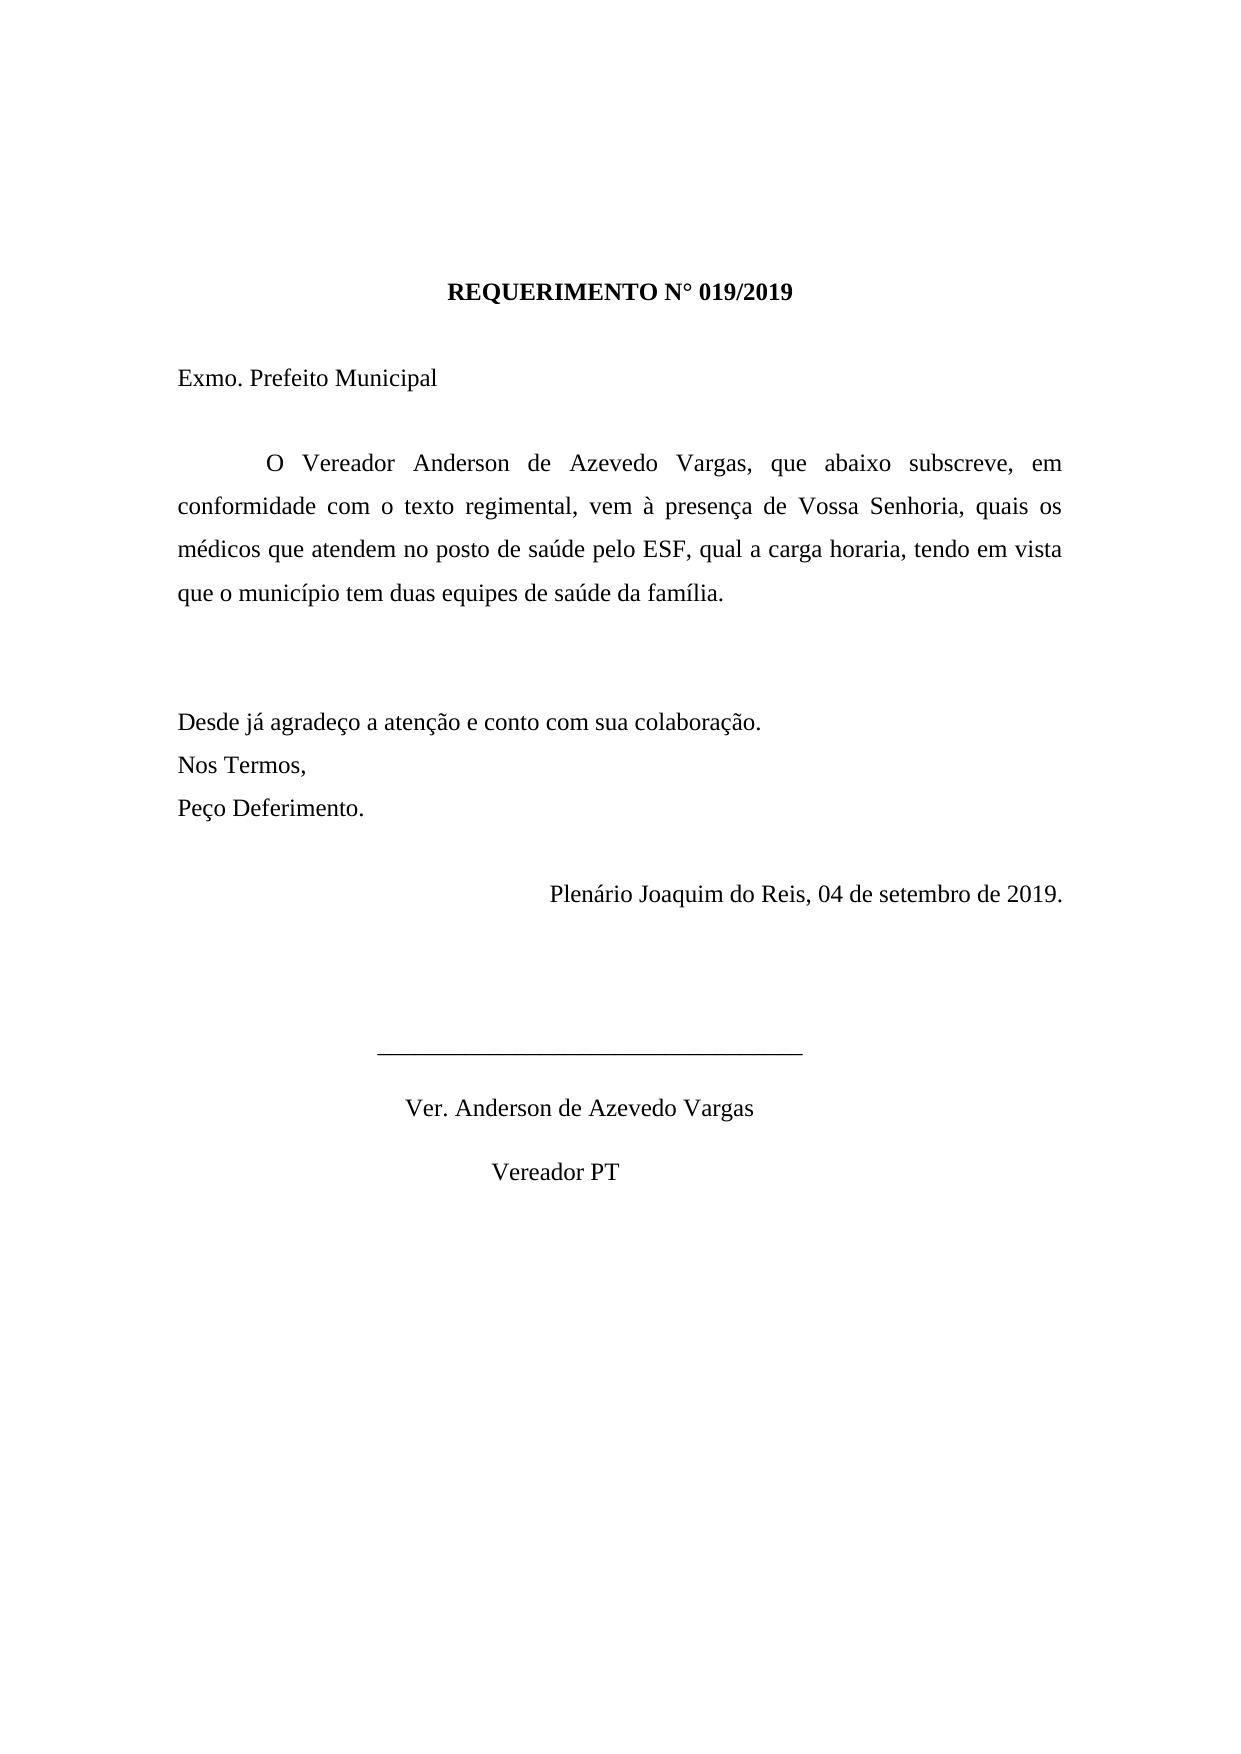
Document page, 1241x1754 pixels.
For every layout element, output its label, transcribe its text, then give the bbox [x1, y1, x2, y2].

text __________________________________ [177, 1029, 1063, 1058]
text Vereador PT [325, 1157, 1063, 1186]
text O Vereador Anderson de Azevedo Vargas, que abaixo subscreve, em conformidade com o texto regimental, vem à presença de Vossa Senhoria, quais os médicos que atendem no posto de saúde pelo ESF, qual a carga horaria, tendo em vista que o município tem duas equipes de saúde da família. [177, 448, 1063, 606]
title REQUERIMENTO N° 019/2019 [177, 277, 1063, 306]
text Peço Deferimento. [177, 793, 1063, 822]
text Desde já agradeço a atenção e conto com sua colaboração. [177, 707, 1063, 736]
text Exmo. Prefeito Municipal [177, 363, 1063, 392]
text Nos Termos, [177, 750, 1063, 779]
text Ver. Anderson de Azevedo Vargas [325, 1093, 1063, 1122]
text Plenário Joaquim do Reis, 04 de setembro de 2019. [177, 879, 1063, 908]
